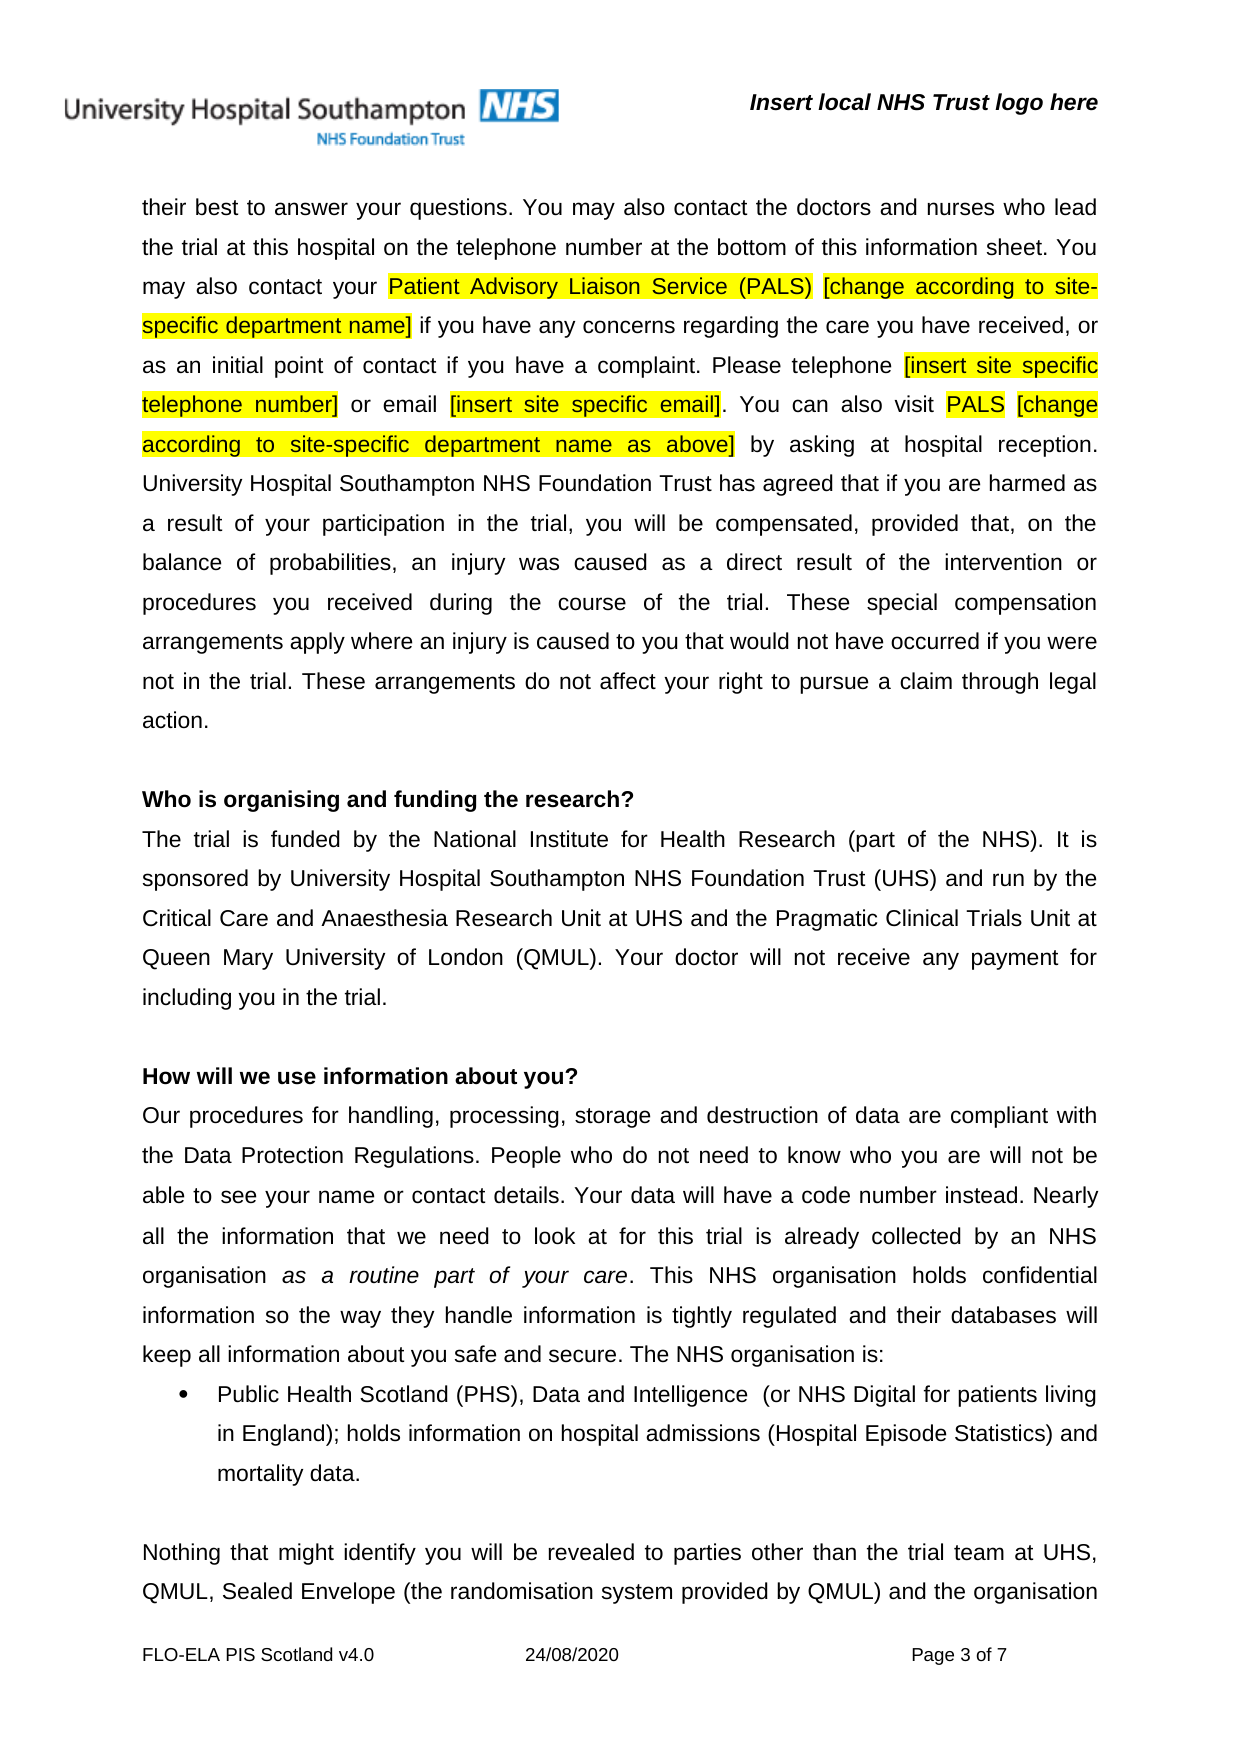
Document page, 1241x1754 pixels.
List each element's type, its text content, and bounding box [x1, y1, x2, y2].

text Who is organising and funding the research? [142, 786, 1098, 813]
text The trial is funded by the National Institute for Health Research (part of the NHS). It is sponsored by University Hospital Southampton NHS Foundation Trust (UHS) and run by the Critical Care and Anaesthesia Research Unit at UHS and the Pragmatic Clinical Trials Unit at Queen Mary University of London (QMUL). Your doctor will not receive any payment for including you in the trial. [142, 826, 1098, 1010]
text Our procedures for handling, processing, storage and destruction of data are compliant with the Data Protection Regulations. People who do not need to know who you are will not be able to see your name or contact details. Your data will have a code number instead. Nearly all the information that we need to look at for this trial is already collected by an NHS organisation as a routine part of your care. This NHS organisation holds confidential information so the way they handle information is tightly regulated and their databases will keep all information about you safe and secure. The NHS organisation is: [142, 1102, 1098, 1367]
text How will we use information about you? [142, 1063, 1098, 1089]
list Public Health Scotland (PHS), Data and Intelligence (or NHS Digital for patients living in England); holds information on hospital admissions (Hospital Episode Statistics) and mortality data. [179, 1381, 1098, 1486]
picture [64, 89, 559, 146]
